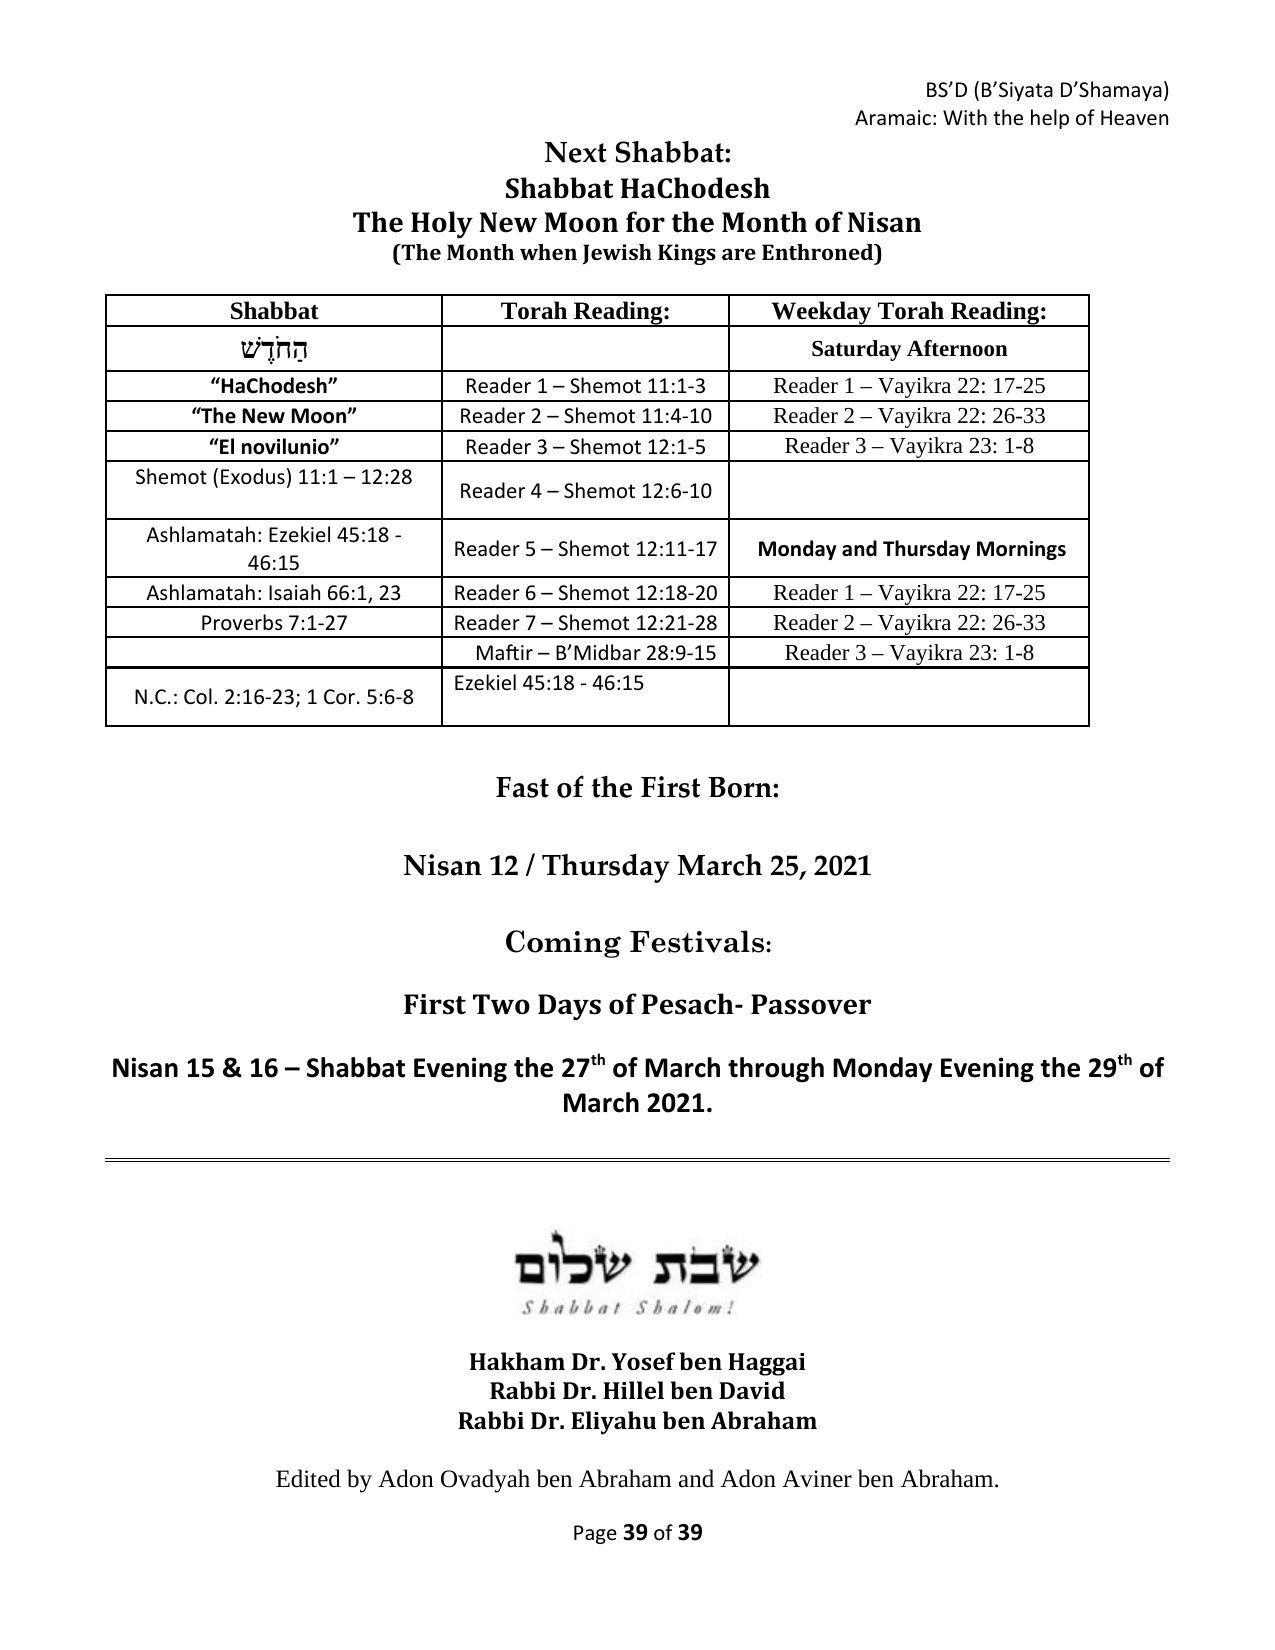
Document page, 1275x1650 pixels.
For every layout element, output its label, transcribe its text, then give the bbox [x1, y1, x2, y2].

text Fast of the First Born: [105, 766, 1170, 805]
table_cell N.C.: Col. 2:16-23; 1 Cor. 5:6-8 [107, 669, 441, 724]
table_cell Shemot (Exodus) 11:1 – 12:28 [107, 462, 441, 518]
table_cell Reader 1 – Vayikra 22: 17-25 [730, 372, 1088, 399]
table_cell “El novilunio” [107, 432, 441, 460]
text Coming Festivals: [105, 923, 1170, 958]
table_cell Reader 2 – Vayikra 22: 26-33 [730, 608, 1088, 636]
text Next Shabbat: [105, 131, 1170, 170]
table_header Weekday Torah Reading: [730, 296, 1088, 324]
table_cell Reader 5 – Shemot 12:11-17 [443, 520, 728, 576]
table_cell Reader 2 – Shemot 11:4-10 [443, 402, 728, 430]
text First Two Days of Pesach- Passover [105, 987, 1170, 1021]
text Rabbi Dr. Eliyahu ben Abraham [105, 1405, 1170, 1434]
table_cell Saturday Afternoon [730, 327, 1088, 369]
text Shabbat HaChodesh [105, 170, 1170, 204]
table_cell [107, 638, 441, 666]
table_header Torah Reading: [443, 296, 728, 324]
table_cell Reader 3 – Vayikra 23: 1-8 [730, 638, 1088, 666]
text (The Month when Jewish Kings are Enthroned) [105, 239, 1170, 266]
table_cell Proverbs 7:1-27 [107, 608, 441, 636]
table_header Shabbat [107, 296, 441, 324]
text Nisan 15 & 16 – Shabbat Evening the 27th of March through Monday Evening the 29th of March 2021. [105, 1049, 1170, 1120]
table_cell הַחֹדֶשׁ [107, 327, 441, 369]
table_cell [730, 669, 1088, 724]
table_cell Reader 4 – Shemot 12:6-10 [443, 462, 728, 518]
table_cell Reader 1 – Shemot 11:1-3 [443, 372, 728, 399]
table_cell Reader 1 – Vayikra 22: 17-25 [730, 578, 1088, 606]
table_cell Ashlamatah: Isaiah 66:1, 23 [107, 578, 441, 606]
table_cell [443, 327, 728, 369]
table_cell “HaChodesh” [107, 372, 441, 399]
table_cell [730, 462, 1088, 518]
table_cell Maftir – B’Midbar 28:9-15 [443, 638, 728, 666]
table_cell “The New Moon” [107, 402, 441, 430]
table_cell Reader 2 – Vayikra 22: 26-33 [730, 402, 1088, 430]
table_cell Ezekiel 45:18 - 46:15 [443, 669, 728, 724]
table_cell Reader 7 – Shemot 12:21-28 [443, 608, 728, 636]
text Hakham Dr. Yosef ben Haggai [105, 1347, 1170, 1376]
text The Holy New Moon for the Month of Nisan [105, 204, 1170, 239]
text Nisan 12 / Thursday March 25, 2021 [105, 845, 1170, 884]
table_cell Reader 3 – Shemot 12:1-5 [443, 432, 728, 460]
text Edited by Adon Ovadyah ben Abraham and Adon Aviner ben Abraham. [105, 1464, 1170, 1492]
table_cell Ashlamatah: Ezekiel 45:18 - 46:15 [107, 520, 441, 576]
text Rabbi Dr. Hillel ben David [105, 1376, 1170, 1405]
table_cell Monday and Thursday Mornings [730, 520, 1088, 576]
table_cell Reader 3 – Vayikra 23: 1-8 [730, 432, 1088, 460]
table_cell Reader 6 – Shemot 12:18-20 [443, 578, 728, 606]
picture [513, 1227, 762, 1318]
